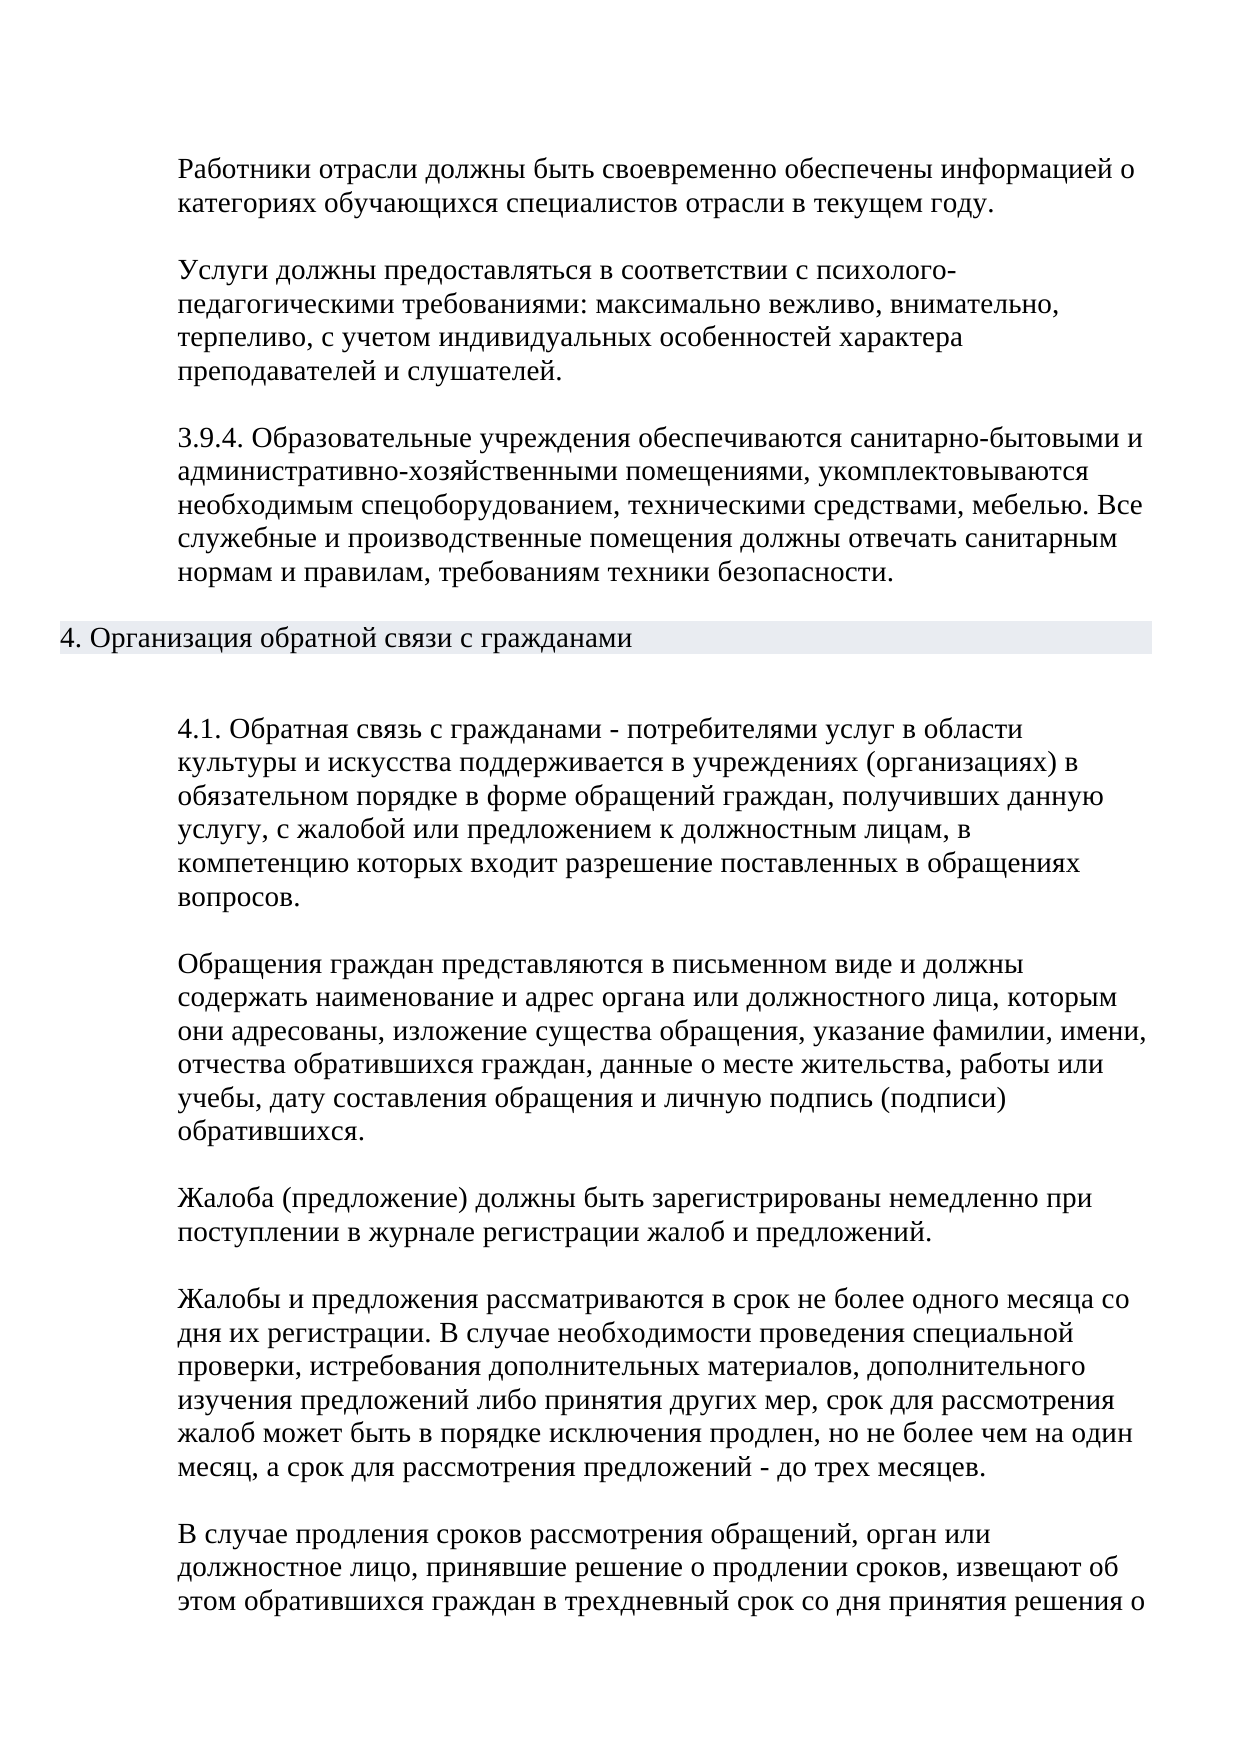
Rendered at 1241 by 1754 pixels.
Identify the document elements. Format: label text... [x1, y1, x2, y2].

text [177, 118, 1152, 621]
text 4. Организация обратной связи с гражданами [60, 621, 1152, 654]
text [177, 677, 1152, 1617]
